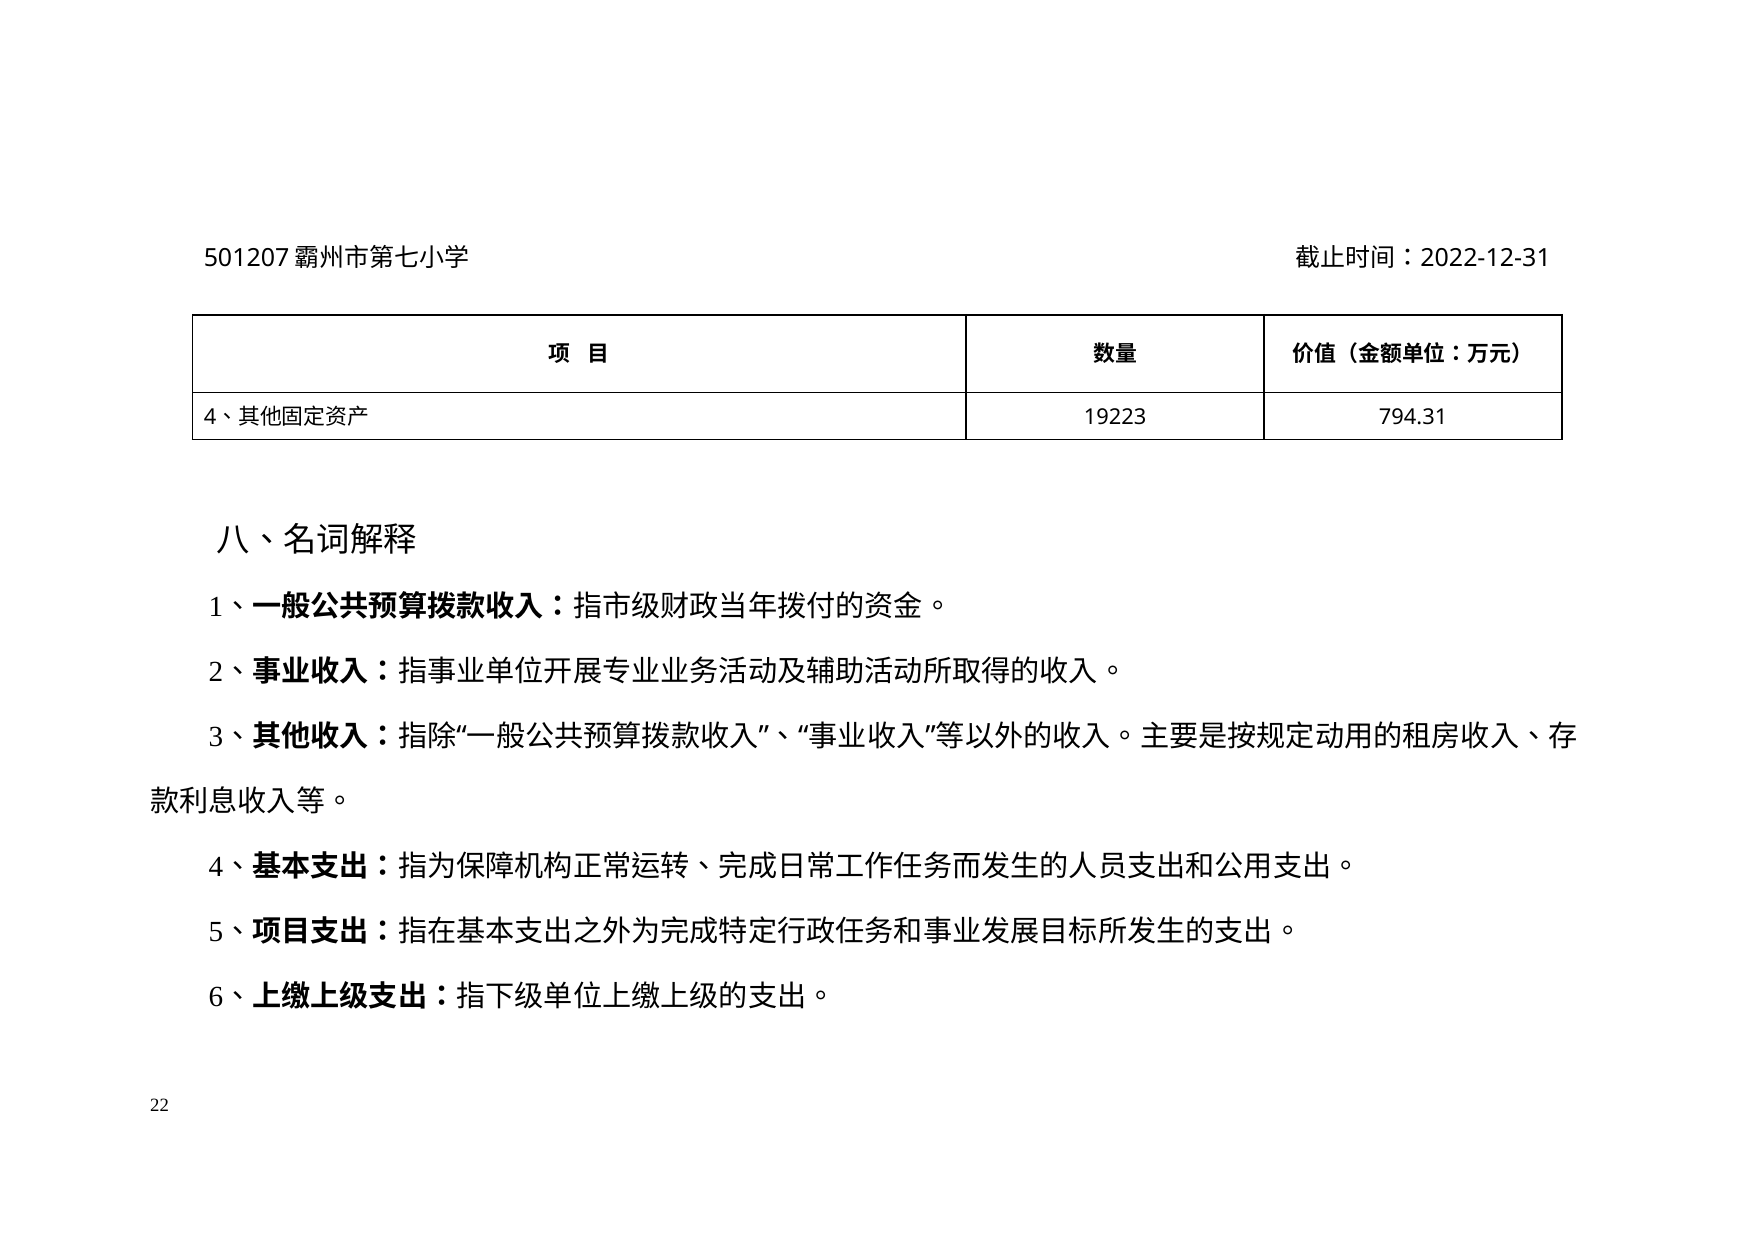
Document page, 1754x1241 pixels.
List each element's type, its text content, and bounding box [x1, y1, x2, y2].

text 4、基本支出：指为保障机构正常运转、完成日常工作任务而发生的人员支出和公用支出。 [150, 832, 1604, 897]
text 5、项目支出：指在基本支出之外为完成特定行政任务和事业发展目标所发生的支出。 [150, 897, 1604, 962]
table_cell 价值（金额单位：万元） [1265, 316, 1561, 391]
table_header 501207霸州市第七小学 [193, 199, 965, 314]
text 2、事业收入：指事业单位开展专业业务活动及辅助活动所取得的收入。 [150, 637, 1604, 702]
table_header 截止时间：2022-12-31 [967, 199, 1561, 314]
text 八、名词解释 [150, 506, 1604, 571]
table_cell 19223 [967, 393, 1263, 439]
table_cell 794.31 [1265, 393, 1561, 439]
table_cell 项 目 [193, 316, 965, 391]
text 6、上缴上级支出：指下级单位上缴上级的支出。 [150, 962, 1604, 1027]
table_cell 4、其他固定资产 [193, 393, 965, 439]
text 1、一般公共预算拨款收入：指市级财政当年拨付的资金。 [150, 572, 1604, 637]
text 3、其他收入：指除“一般公共预算拨款收入”、“事业收入”等以外的收入。主要是按规定动用的租房收入、存款利息收入等。 [150, 702, 1604, 832]
table_cell 数量 [967, 316, 1263, 391]
